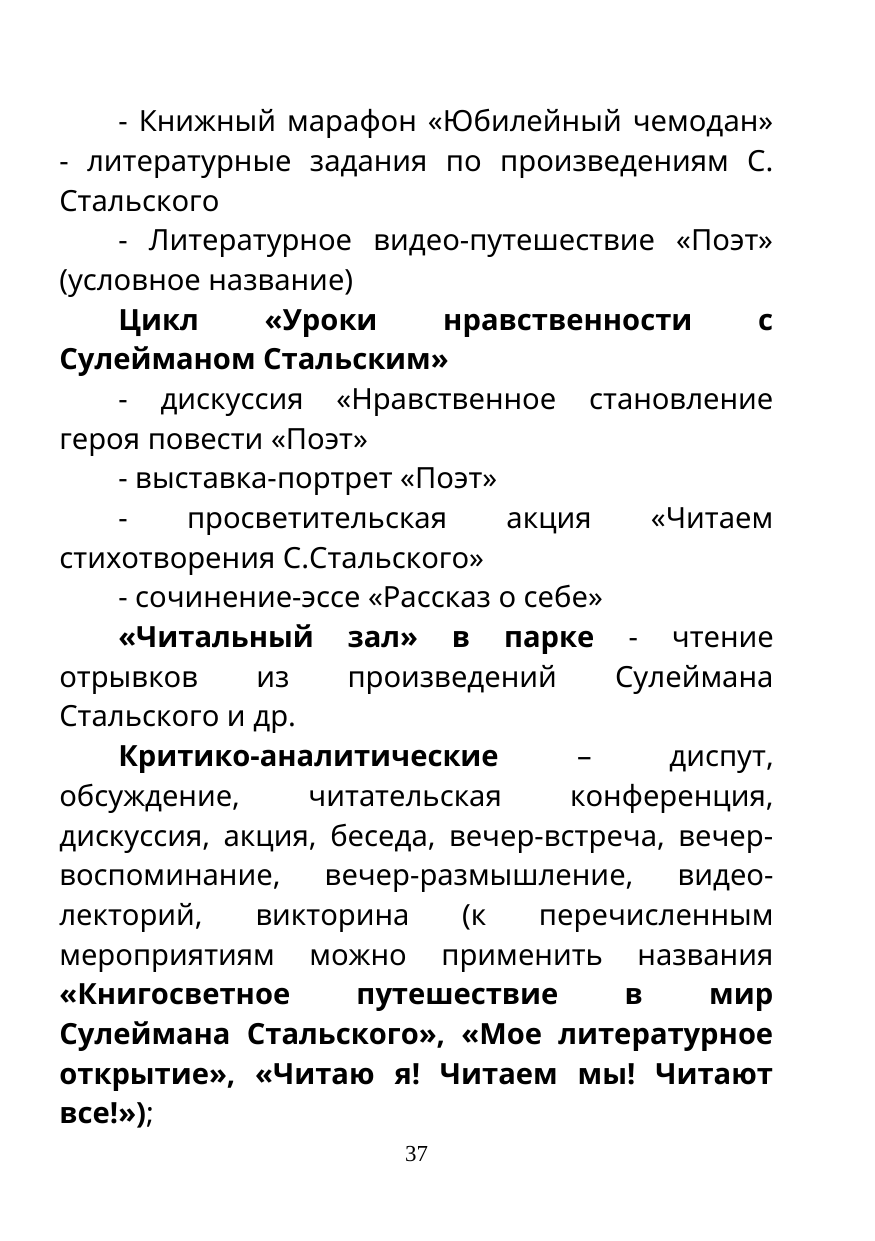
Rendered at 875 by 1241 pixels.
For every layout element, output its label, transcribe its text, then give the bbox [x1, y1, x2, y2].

text - дискуссия «Нравственное становление героя повести «Поэт» [59, 378, 774, 458]
text - выставка-портрет «Поэт» [59, 458, 774, 497]
text - сочинение-эссе «Рассказ о себе» [59, 577, 774, 616]
text - Книжный марафон «Юбилейный чемодан» - литературные задания по произведениям С. Стальского [59, 100, 774, 219]
text Цикл «Уроки нравственности с Сулейманом Стальским» [59, 299, 774, 378]
text «Читальный зал» в парке - чтение отрывков из произведений Сулеймана Стальского и др. [59, 616, 774, 735]
text - просветительская акция «Читаем стихотворения С.Стальского» [59, 497, 774, 577]
text Критико-аналитические – диспут, обсуждение, читательская конференция, дискуссия, акция, беседа, вечер-встреча, вечер-воспоминание, вечер-размышление, видео-лекторий, викторина (к перечисленным мероприятиям можно применить названия «Книгосветное путешествие в мир Сулеймана Стальского», «Мое литературное открытие», «Читаю я! Читаем мы! Читают все!»); [59, 735, 774, 1132]
text - Литературное видео-путешествие «Поэт» (условное название) [59, 219, 774, 299]
